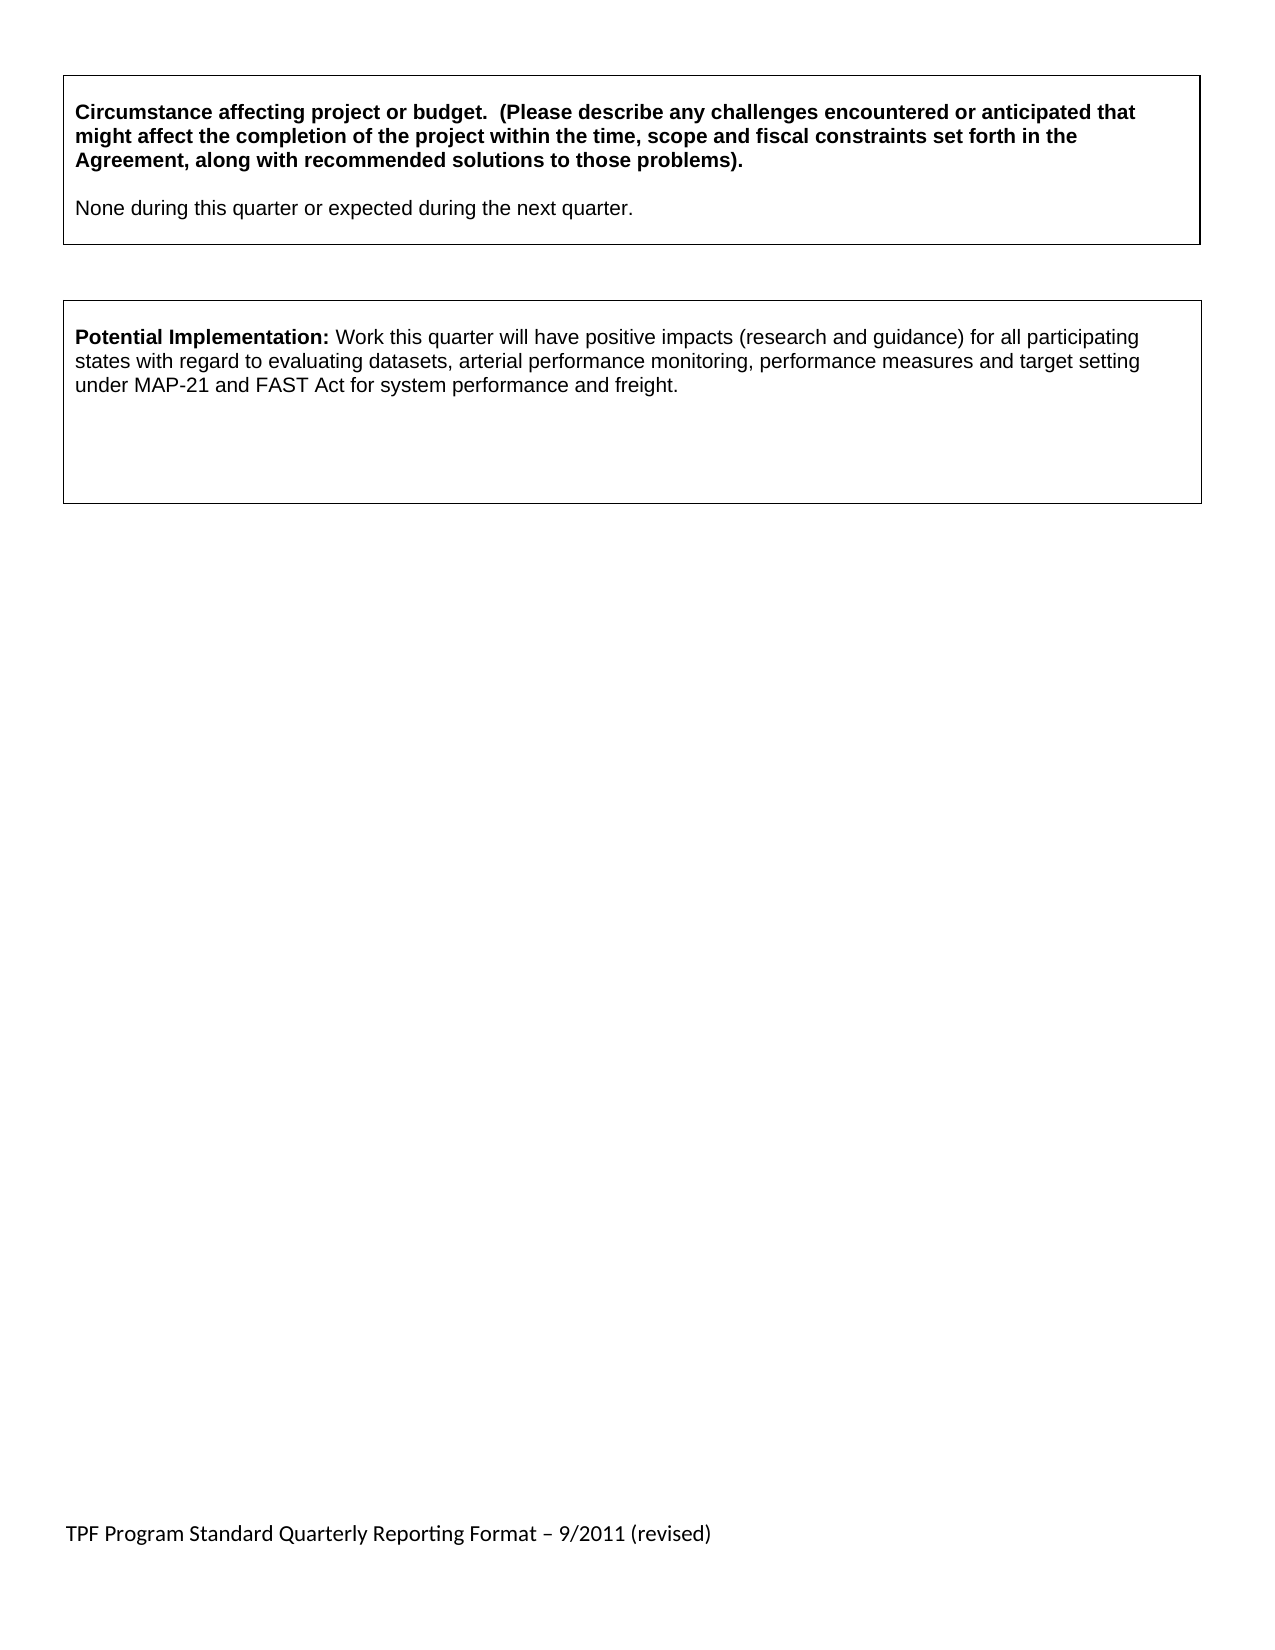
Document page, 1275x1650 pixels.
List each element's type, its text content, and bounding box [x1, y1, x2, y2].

table_header Potential Implementation: Work this quarter will have positive impacts (research and guidance) for all participating states with regard to evaluating datasets, arterial performance monitoring, performance measures and target setting under MAP-21 and FAST Act for system performance and freight. [64, 301, 1201, 503]
table_cell Circumstance affecting project or budget. (Please describe any challenges encountered or anticipated that might affect the completion of the project within the time, scope and fiscal constraints set forth in the Agreement, along with recommended solutions to those problems). None during this quarter or expected during the next quarter. [64, 76, 1199, 244]
